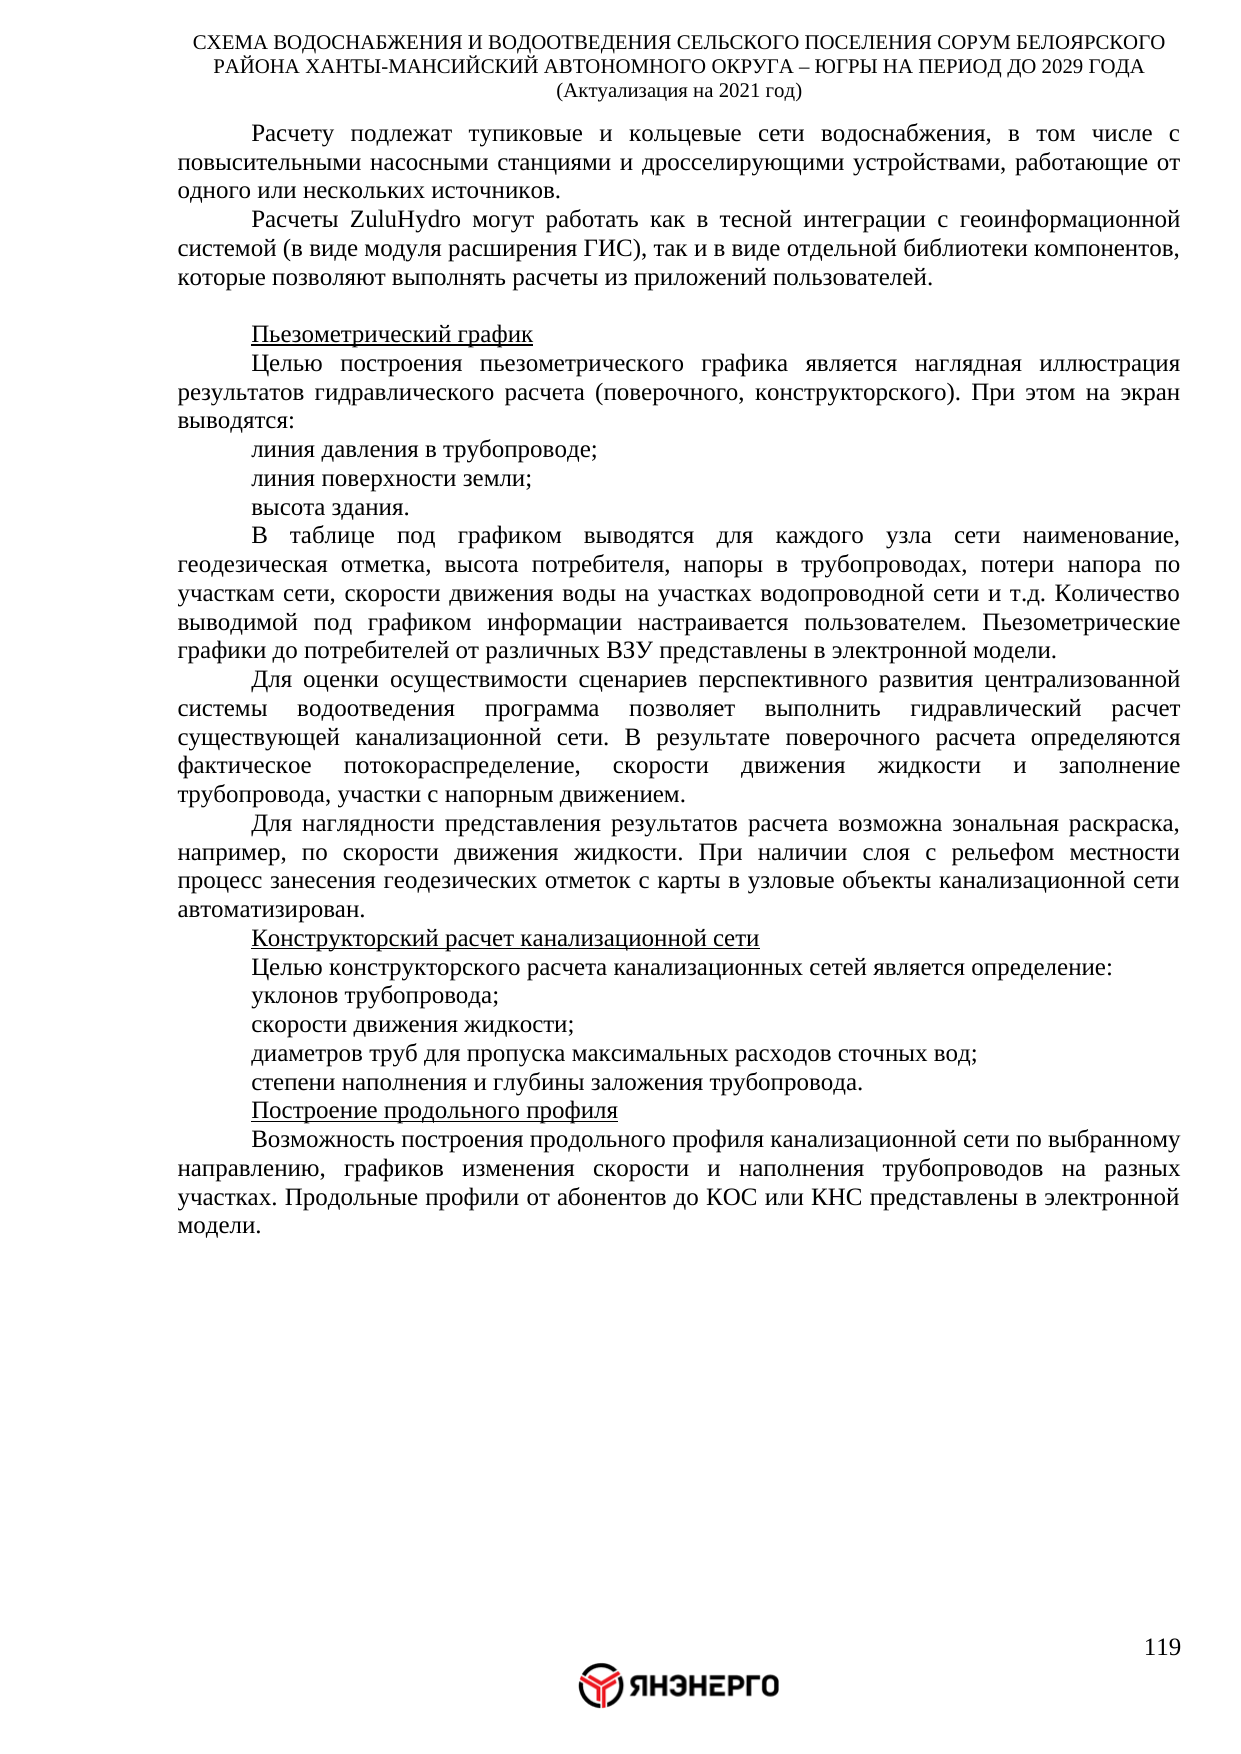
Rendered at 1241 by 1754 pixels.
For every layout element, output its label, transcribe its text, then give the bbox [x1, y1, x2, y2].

text высота здания. [177, 492, 1181, 521]
text Конструкторский расчет канализационной сети [177, 923, 1181, 952]
text Для оценки осуществимости сценариев перспективного развития централизованной системы водоотведения программа позволяет выполнить гидравлический расчет существующей канализационной сети. В результате поверочного расчета определяются фактическое потокораспределение, скорости движения жидкости и заполнение трубопровода, участки с напорным движением. [177, 664, 1181, 808]
text Расчету подлежат тупиковые и кольцевые сети водоснабжения, в том числе с повысительными насосными станциями и дросселирующими устройствами, работающие от одного или нескольких источников. [177, 118, 1181, 204]
text уклонов трубопровода; [177, 981, 1181, 1009]
text Целью построения пьезометрического графика является наглядная иллюстрация результатов гидравлического расчета (поверочного, конструкторского). При этом на экран выводятся: [177, 348, 1181, 434]
text Для наглядности представления результатов расчета возможна зональная раскраска, например, по скорости движения жидкости. При наличии слоя с рельефом местности процесс занесения геодезических отметок с карты в узловые объекты канализационной сети автоматизирован. [177, 808, 1181, 923]
text Пьезометрический график [177, 319, 1181, 348]
text диаметров труб для пропуска максимальных расходов сточных вод; [177, 1038, 1181, 1067]
text В таблице под графиком выводятся для каждого узла сети наименование, геодезическая отметка, высота потребителя, напоры в трубопроводах, потери напора по участкам сети, скорости движения воды на участках водопроводной сети и т.д. Количество выводимой под графиком информации настраивается пользователем. Пьезометрические графики до потребителей от различных ВЗУ представлены в электронной модели. [177, 521, 1181, 664]
text линия поверхности земли; [177, 463, 1181, 492]
text линия давления в трубопроводе; [177, 434, 1181, 463]
text Возможность построения продольного профиля канализационной сети по выбранному направлению, графиков изменения скорости и наполнения трубопроводов на разных участках. Продольные профили от абонентов до КОС или КНС представлены в электронной модели. [177, 1124, 1181, 1239]
picture [576, 1660, 783, 1713]
text Построение продольного профиля [177, 1096, 1181, 1124]
text степени наполнения и глубины заложения трубопровода. [177, 1067, 1181, 1096]
text Расчеты ZuluHydro могут работать как в тесной интеграции с геоинформационной системой (в виде модуля расширения ГИС), так и в виде отдельной библиотеки компонентов, которые позволяют выполнять расчеты из приложений пользователей. [177, 204, 1181, 291]
text скорости движения жидкости; [177, 1009, 1181, 1038]
text Целью конструкторского расчета канализационных сетей является определение: [177, 952, 1181, 981]
